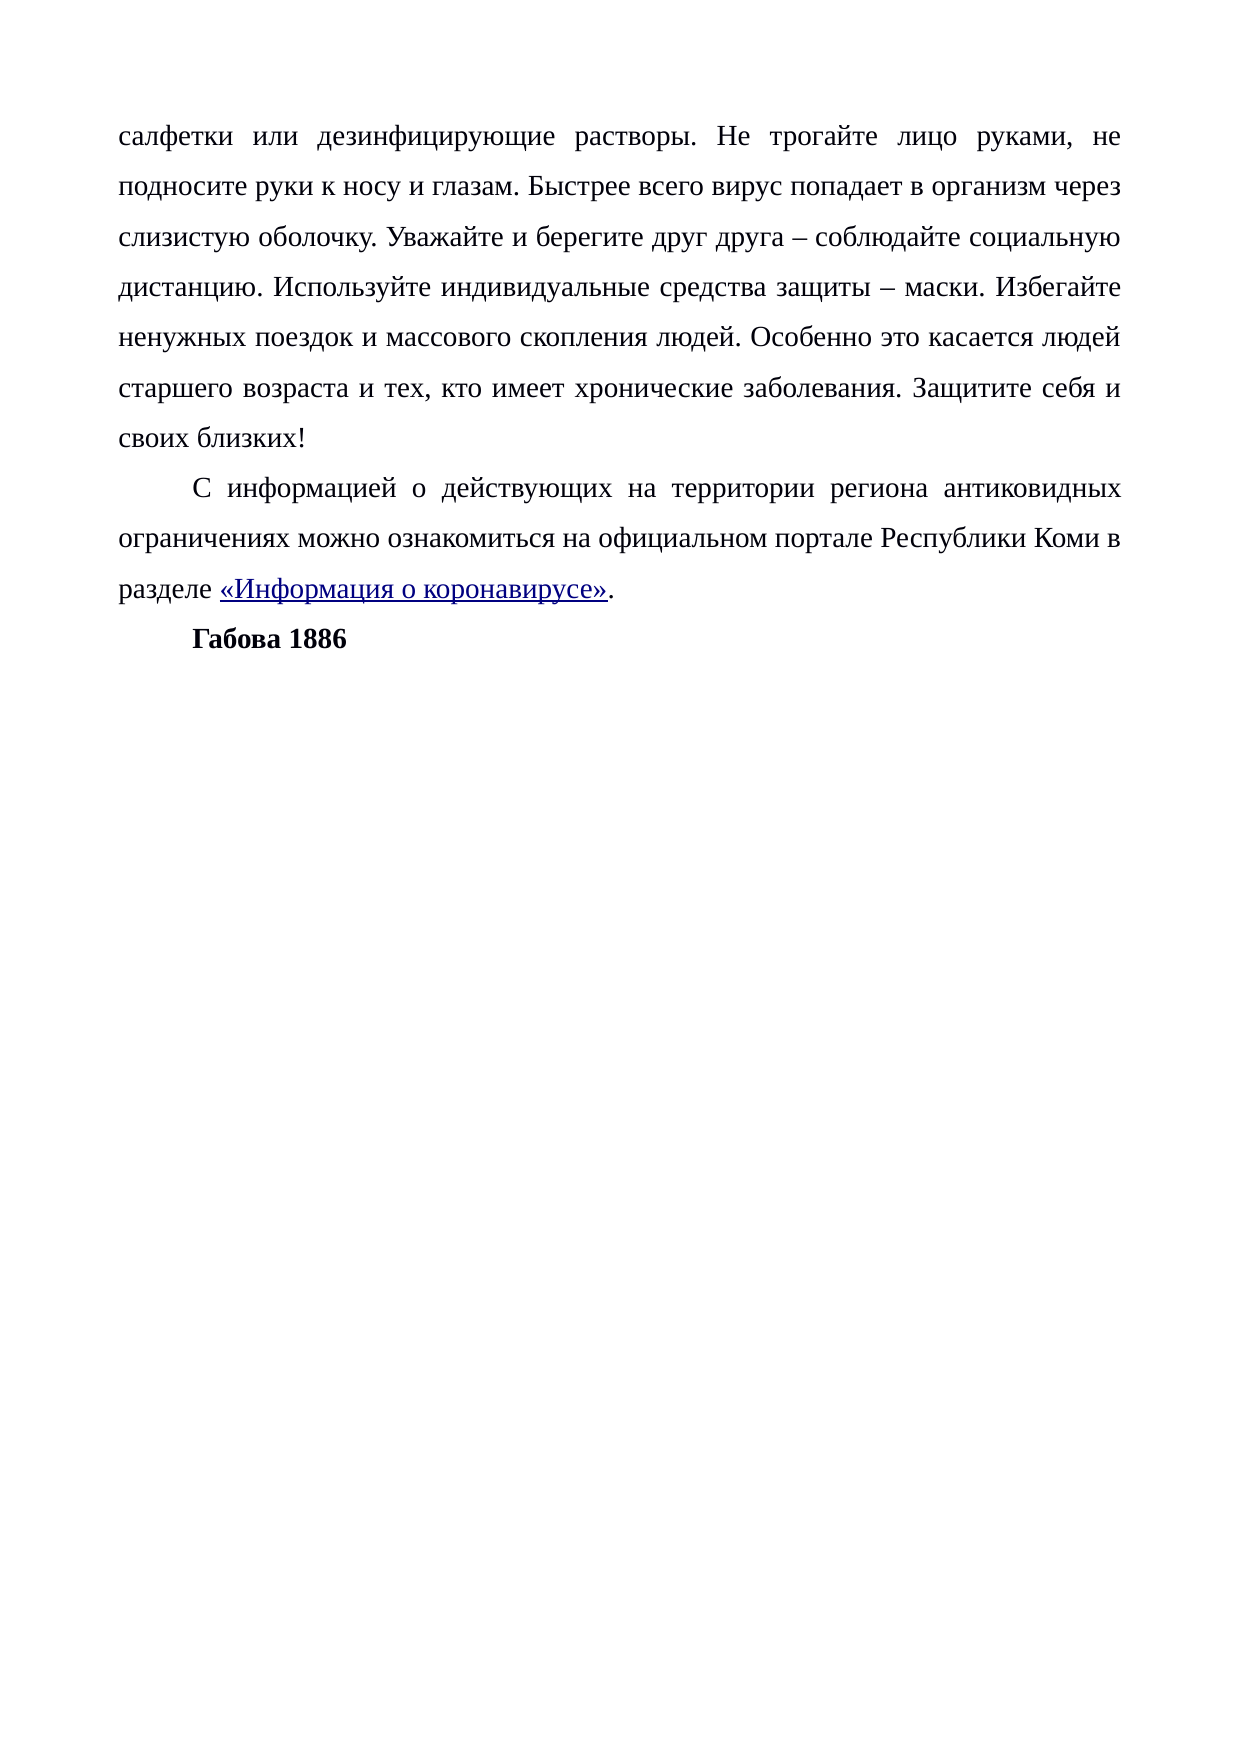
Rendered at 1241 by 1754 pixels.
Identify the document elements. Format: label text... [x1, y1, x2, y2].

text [118, 118, 1122, 453]
text С информацией о действующих на территории региона антиковидных ограничениях можно ознакомиться на официальном портале Республики Коми в разделе «Информация о коронавирусе». [118, 470, 1122, 604]
subtitle Габова 1886 [118, 621, 1122, 655]
